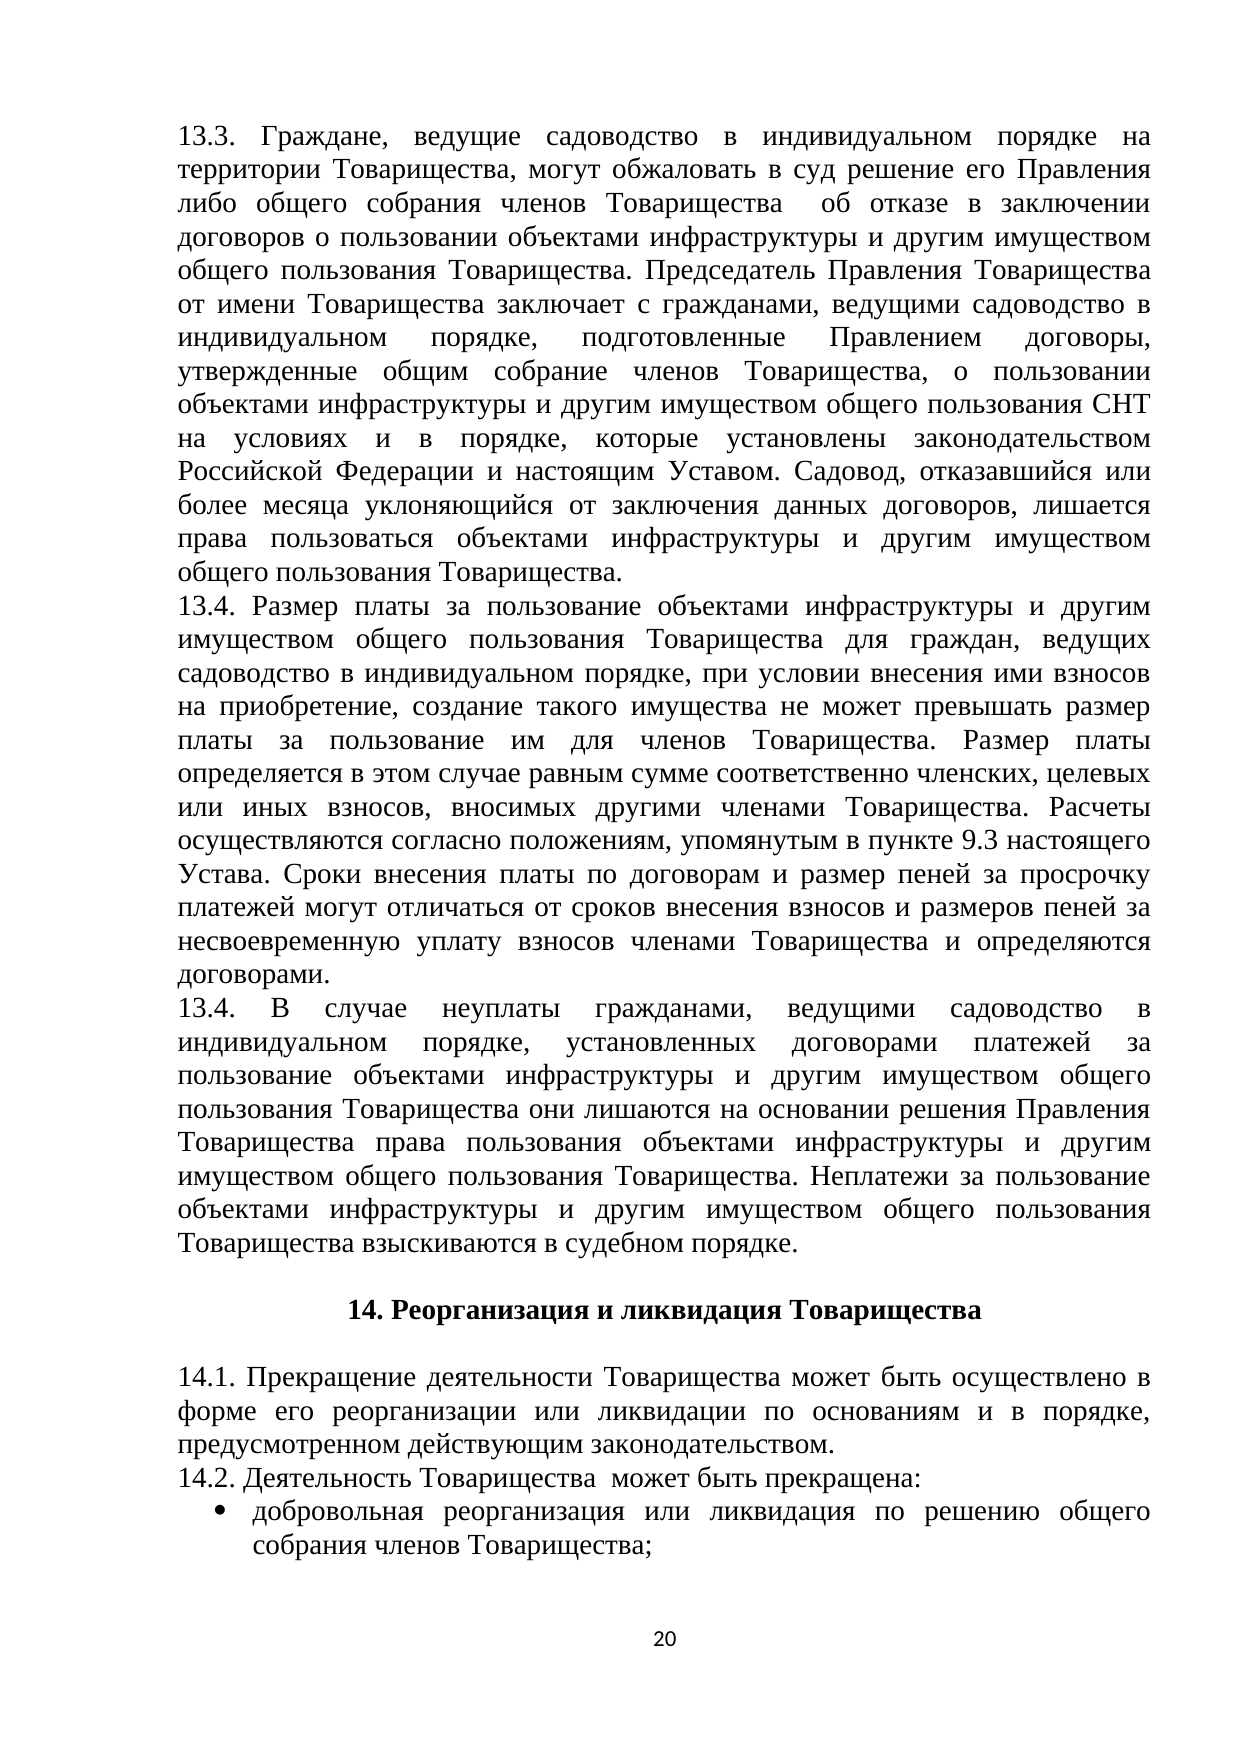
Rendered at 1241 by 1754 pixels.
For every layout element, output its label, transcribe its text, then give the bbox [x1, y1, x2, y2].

text 13.4. В случае неуплаты гражданами, ведущими садоводство в индивидуальном порядке, установленных договорами платежей за пользование объектами инфраструктуры и другим имуществом общего пользования Товарищества они лишаются на основании решения Правления Товарищества права пользования объектами инфраструктуры и другим имуществом общего пользования Товарищества. Неплатежи за пользование объектами инфраструктуры и другим имуществом общего пользования Товарищества взыскиваются в судебном порядке. [177, 990, 1152, 1258]
text 13.3. Граждане, ведущие садоводство в индивидуальном порядке на территории Товарищества, могут обжаловать в суд решение его Правления либо общего собрания членов Товарищества об отказе в заключении договоров о пользовании объектами инфраструктуры и другим имуществом общего пользования Товарищества. Председатель Правления Товарищества от имени Товарищества заключает с гражданами, ведущими садоводство в индивидуальном порядке, подготовленные Правлением договоры, утвержденные общим собрание членов Товарищества, о пользовании объектами инфраструктуры и другим имуществом общего пользования СНТ на условиях и в порядке, которые установлены законодательством Российской Федерации и настоящим Уставом. Садовод, отказавшийся или более месяца уклоняющийся от заключения данных договоров, лишается права пользоваться объектами инфраструктуры и другим имуществом общего пользования Товарищества. [177, 118, 1152, 588]
text 14.2. Деятельность Товарищества может быть прекращена: [177, 1460, 1152, 1493]
text 14. Реорганизация и ликвидация Товарищества [177, 1292, 1152, 1326]
text 13.4. Размер платы за пользование объектами инфраструктуры и другим имуществом общего пользования Товарищества для граждан, ведущих садоводство в индивидуальном порядке, при условии внесения ими взносов на приобретение, создание такого имущества не может превышать размер платы за пользование им для членов Товарищества. Размер платы определяется в этом случае равным сумме соответственно членских, целевых или иных взносов, вносимых другими членами Товарищества. Расчеты осуществляются согласно положениям, упомянутым в пункте 9.3 настоящего Устава. Сроки внесения платы по договорам и размер пеней за просрочку платежей могут отличаться от сроков внесения взносов и размеров пеней за несвоевременную уплату взносов членами Товарищества и определяются договорами. [177, 588, 1152, 990]
list добровольная реорганизация или ликвидация по решению общего собрания членов Товарищества; [215, 1493, 1152, 1561]
text 14.1. Прекращение деятельности Товарищества может быть осуществлено в форме его реорганизации или ликвидации по основаниям и в порядке, предусмотренном действующим законодательством. [177, 1359, 1152, 1460]
